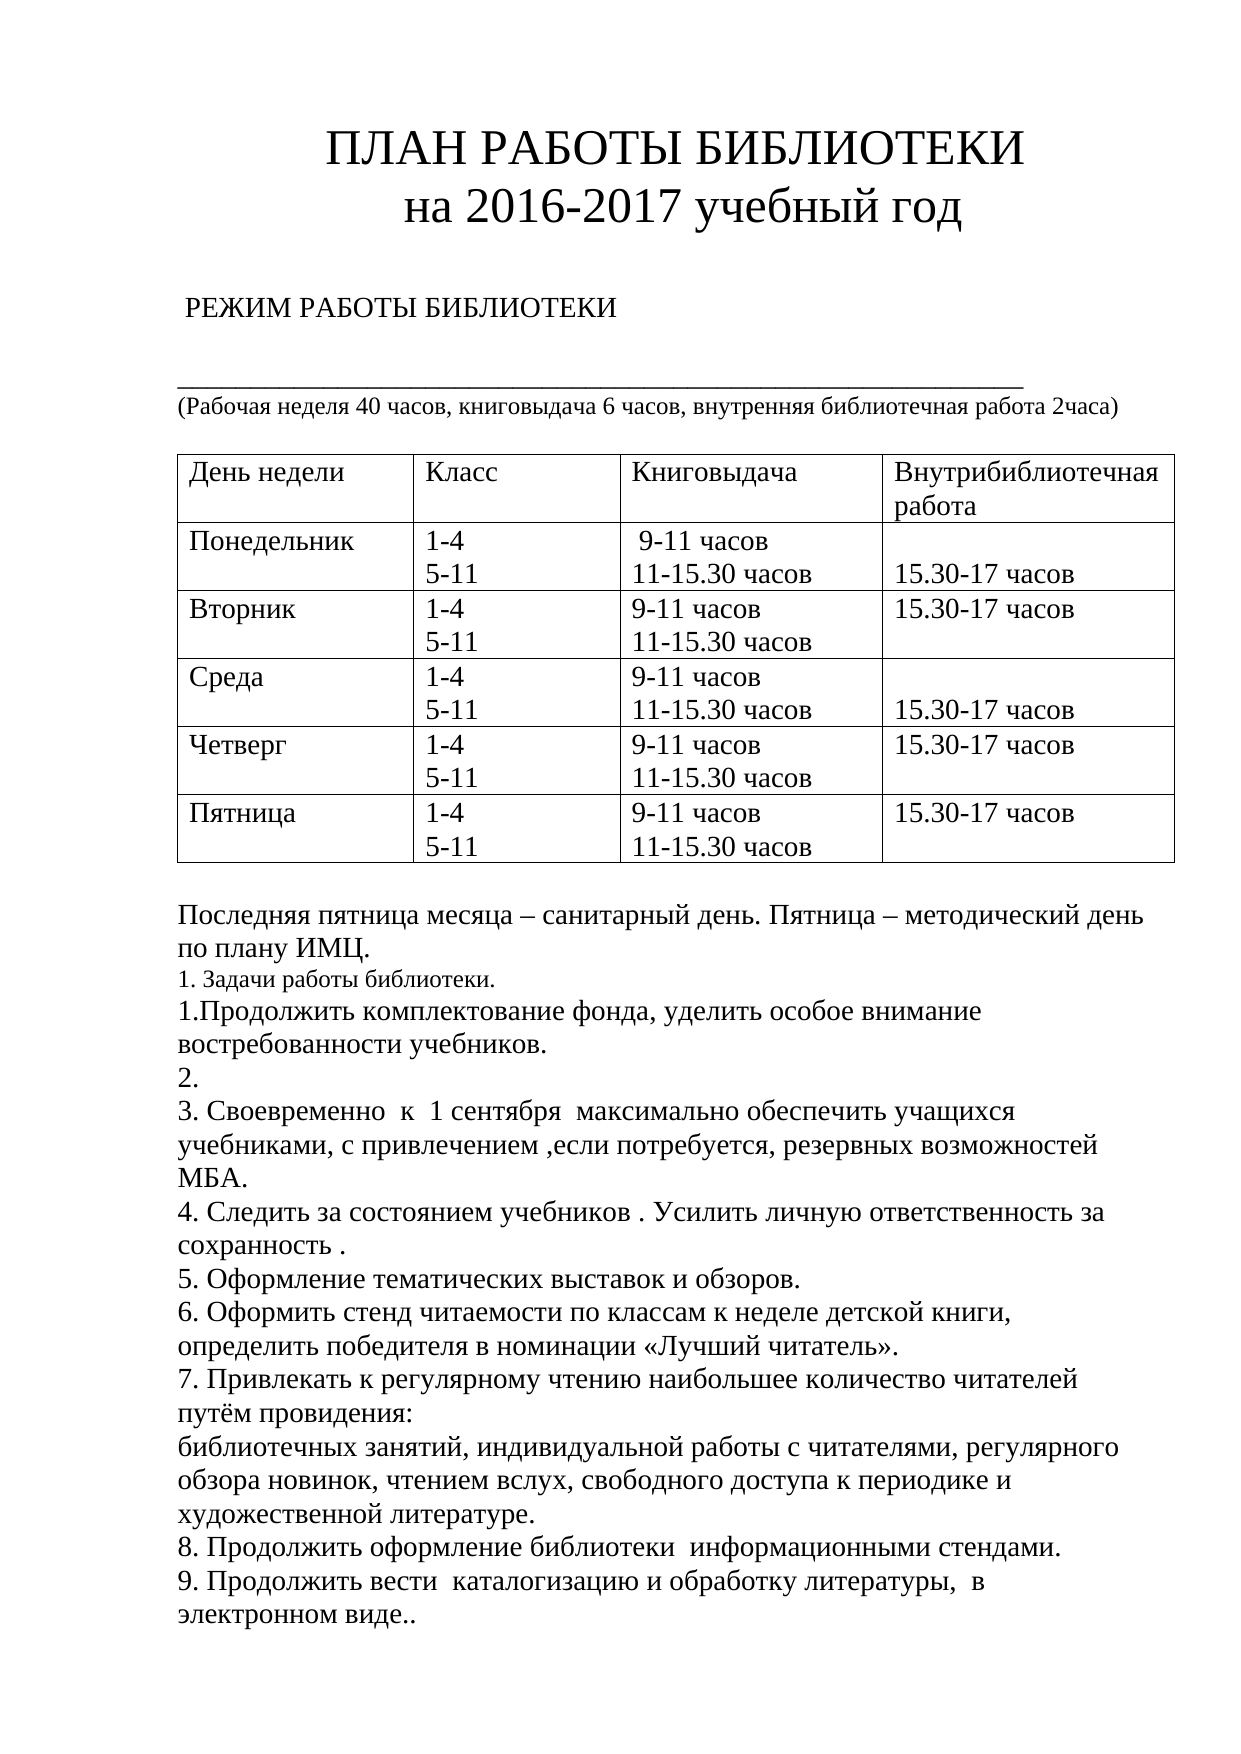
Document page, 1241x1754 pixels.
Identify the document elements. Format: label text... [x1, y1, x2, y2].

text на 2016-2017 учебный год [215, 176, 1152, 233]
table_header Класс [414, 455, 620, 522]
table_header День недели [178, 455, 413, 522]
table_cell 9-11 часов 11-15.30 часов [621, 659, 882, 726]
table_cell Вторник [178, 591, 413, 658]
table_cell 1-4 5-11 [414, 727, 620, 794]
table_cell 15.30-17 часов [883, 727, 1174, 794]
table_cell 1-4 5-11 [414, 523, 620, 590]
table_cell Среда [178, 659, 413, 726]
text Последняя пятница месяца – санитарный день. Пятница – методический день по плану ИМЦ. [177, 897, 1152, 964]
text 1.Продолжить комплектование фонда, уделить особое внимание востребованности учебников. [177, 993, 1152, 1060]
table_cell 9-11 часов 11-15.30 часов [621, 591, 882, 658]
table_cell 1-4 5-11 [414, 591, 620, 658]
table_cell 15.30-17 часов [883, 523, 1174, 590]
table_cell Четверг [178, 727, 413, 794]
table_cell 9-11 часов 11-15.30 часов [621, 727, 882, 794]
table_header Книговыдача [621, 455, 882, 522]
table_cell 9-11 часов 11-15.30 часов [621, 523, 882, 590]
text 4. Следить за состоянием учебников . Усилить личную ответственность за сохранность . [177, 1194, 1152, 1261]
table_cell Пятница [178, 795, 413, 862]
text 2. [177, 1060, 1152, 1093]
table_cell 15.30-17 часов [883, 659, 1174, 726]
table_cell Понедельник [178, 523, 413, 590]
table_cell 1-4 5-11 [414, 659, 620, 726]
table_cell 9-11 часов 11-15.30 часов [621, 795, 882, 862]
text 3. Своевременно к 1 сентября максимально обеспечить учащихся учебниками, с привлечением ,если потребуется, резервных возможностей МБА. [177, 1093, 1152, 1194]
text 9. Продолжить вести каталогизацию и обработку литературы, в электронном виде.. [177, 1563, 1152, 1630]
text 8. Продолжить оформление библиотеки информационными стендами. [177, 1529, 1152, 1563]
text ПЛАН РАБОТЫ БИБЛИОТЕКИ [177, 118, 1152, 176]
table_cell 15.30-17 часов [883, 795, 1174, 862]
table_header Внутрибиблиотечная работа [883, 455, 1174, 522]
text (Рабочая неделя 40 часов, книговыдача 6 часов, внутренняя библиотечная работа 2часа) [177, 391, 1152, 420]
text 7. Привлекать к регулярному чтению наибольшее количество читателей путём провидения: [177, 1362, 1152, 1429]
table_cell 15.30-17 часов [883, 591, 1174, 658]
table_cell 1-4 5-11 [414, 795, 620, 862]
text 6. Оформить стенд читаемости по классам к неделе детской книги, определить победителя в номинации «Лучший читатель». [177, 1294, 1152, 1362]
text __________________________________________________________ [177, 358, 1152, 391]
text библиотечных занятий, индивидуальной работы с читателями, регулярного обзора новинок, чтением вслух, свободного доступа к периодике и художественной литературе. [177, 1429, 1152, 1529]
text 5. Оформление тематических выставок и обзоров. [177, 1261, 1152, 1294]
text РЕЖИМ РАБОТЫ БИБЛИОТЕКИ [177, 291, 1152, 324]
